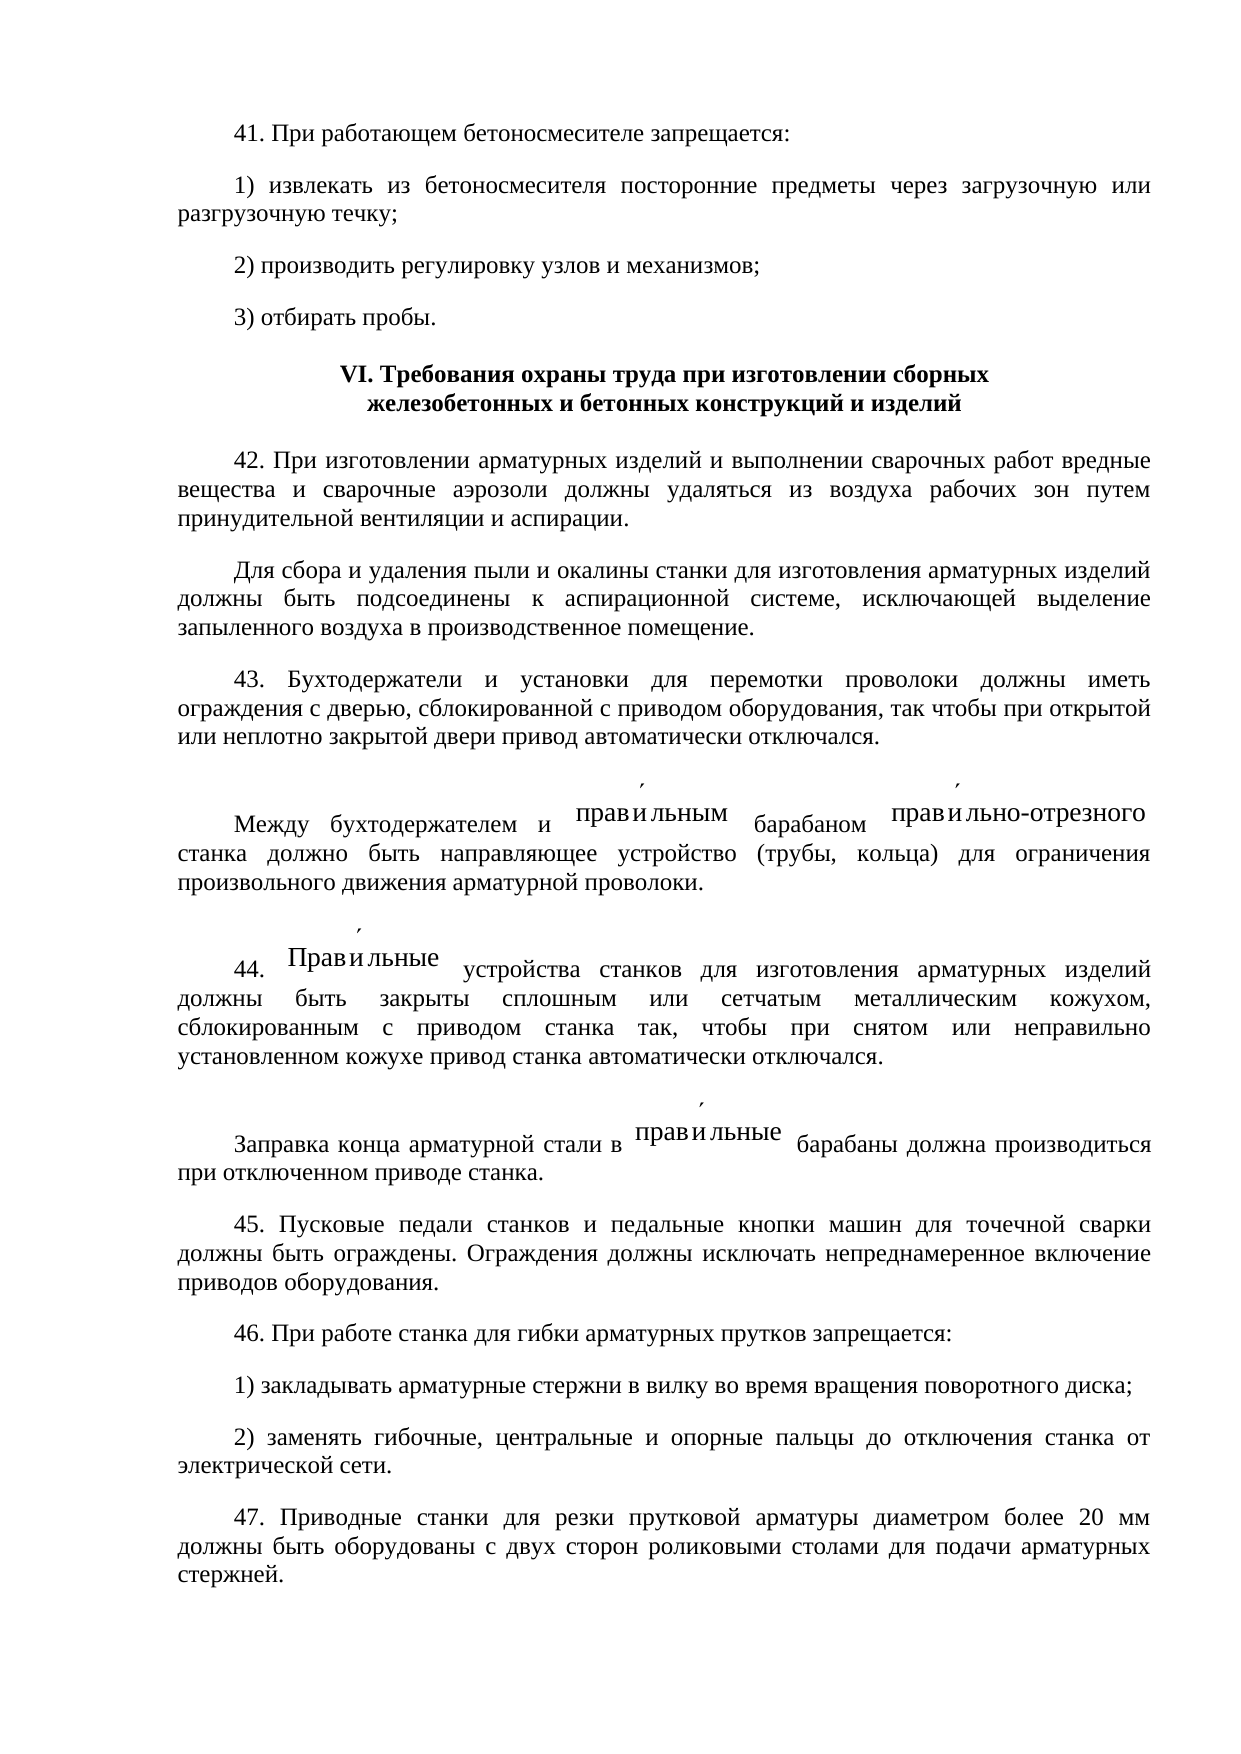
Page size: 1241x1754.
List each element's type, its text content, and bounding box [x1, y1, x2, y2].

text 2) заменять гибочные, центральные и опорные пальцы до отключения станка от электрической сети. [177, 1422, 1152, 1479]
text 3) отбирать пробы. [177, 302, 1152, 331]
text 45. Пусковые педали станков и педальные кнопки машин для точечной сварки должны быть ограждены. Ограждения должны исключать непреднамеренное включение приводов оборудования. [177, 1209, 1152, 1295]
text 46. При работе станка для гибки арматурных прутков запрещается: [177, 1318, 1152, 1347]
text Для сбора и удаления пыли и окалины станки для изготовления арматурных изделий должны быть подсоединены к аспирационной системе, исключающей выделение запыленного воздуха в производственное помещение. [177, 555, 1152, 641]
text 42. При изготовлении арматурных изделий и выполнении сварочных работ вредные вещества и сварочные аэрозоли должны удаляться из воздуха рабочих зон путем принудительной вентиляции и аспирации. [177, 446, 1152, 532]
title железобетонных и бетонных конструкций и изделий [177, 388, 1152, 417]
text 44. устройства станков для изготовления арматурных изделий должны быть закрыты сплошным или сетчатым металлическим кожухом, сблокированным с приводом станка так, чтобы при снятом или неправильно установленном кожухе привод станка автоматически отключался. [177, 918, 1152, 1069]
title VI. Требования охраны труда при изготовлении сборных [177, 359, 1152, 388]
text 2) производить регулировку узлов и механизмов; [177, 250, 1152, 279]
text 1) извлекать из бетоносмесителя посторонние предметы через загрузочную или разгрузочную течку; [177, 170, 1152, 227]
text 47. Приводные станки для резки прутковой арматуры диаметром более 20 мм должны быть оборудованы с двух сторон роликовыми столами для подачи арматурных стержней. [177, 1502, 1152, 1588]
text Заправка конца арматурной стали в барабаны должна производиться при отключенном приводе станка. [177, 1092, 1152, 1186]
text 43. Бухтодержатели и установки для перемотки проволоки должны иметь ограждения с дверью, сблокированной с приводом оборудования, так чтобы при открытой или неплотно закрытой двери привод автоматически отключался. [177, 664, 1152, 750]
text 41. При работающем бетоносмесителе запрещается: [177, 118, 1152, 147]
text Между бухтодержателем и барабаном станка должно быть направляющее устройство (трубы, кольца) для ограничения произвольного движения арматурной проволоки. [177, 773, 1152, 896]
text 1) закладывать арматурные стержни в вилку во время вращения поворотного диска; [177, 1370, 1152, 1399]
